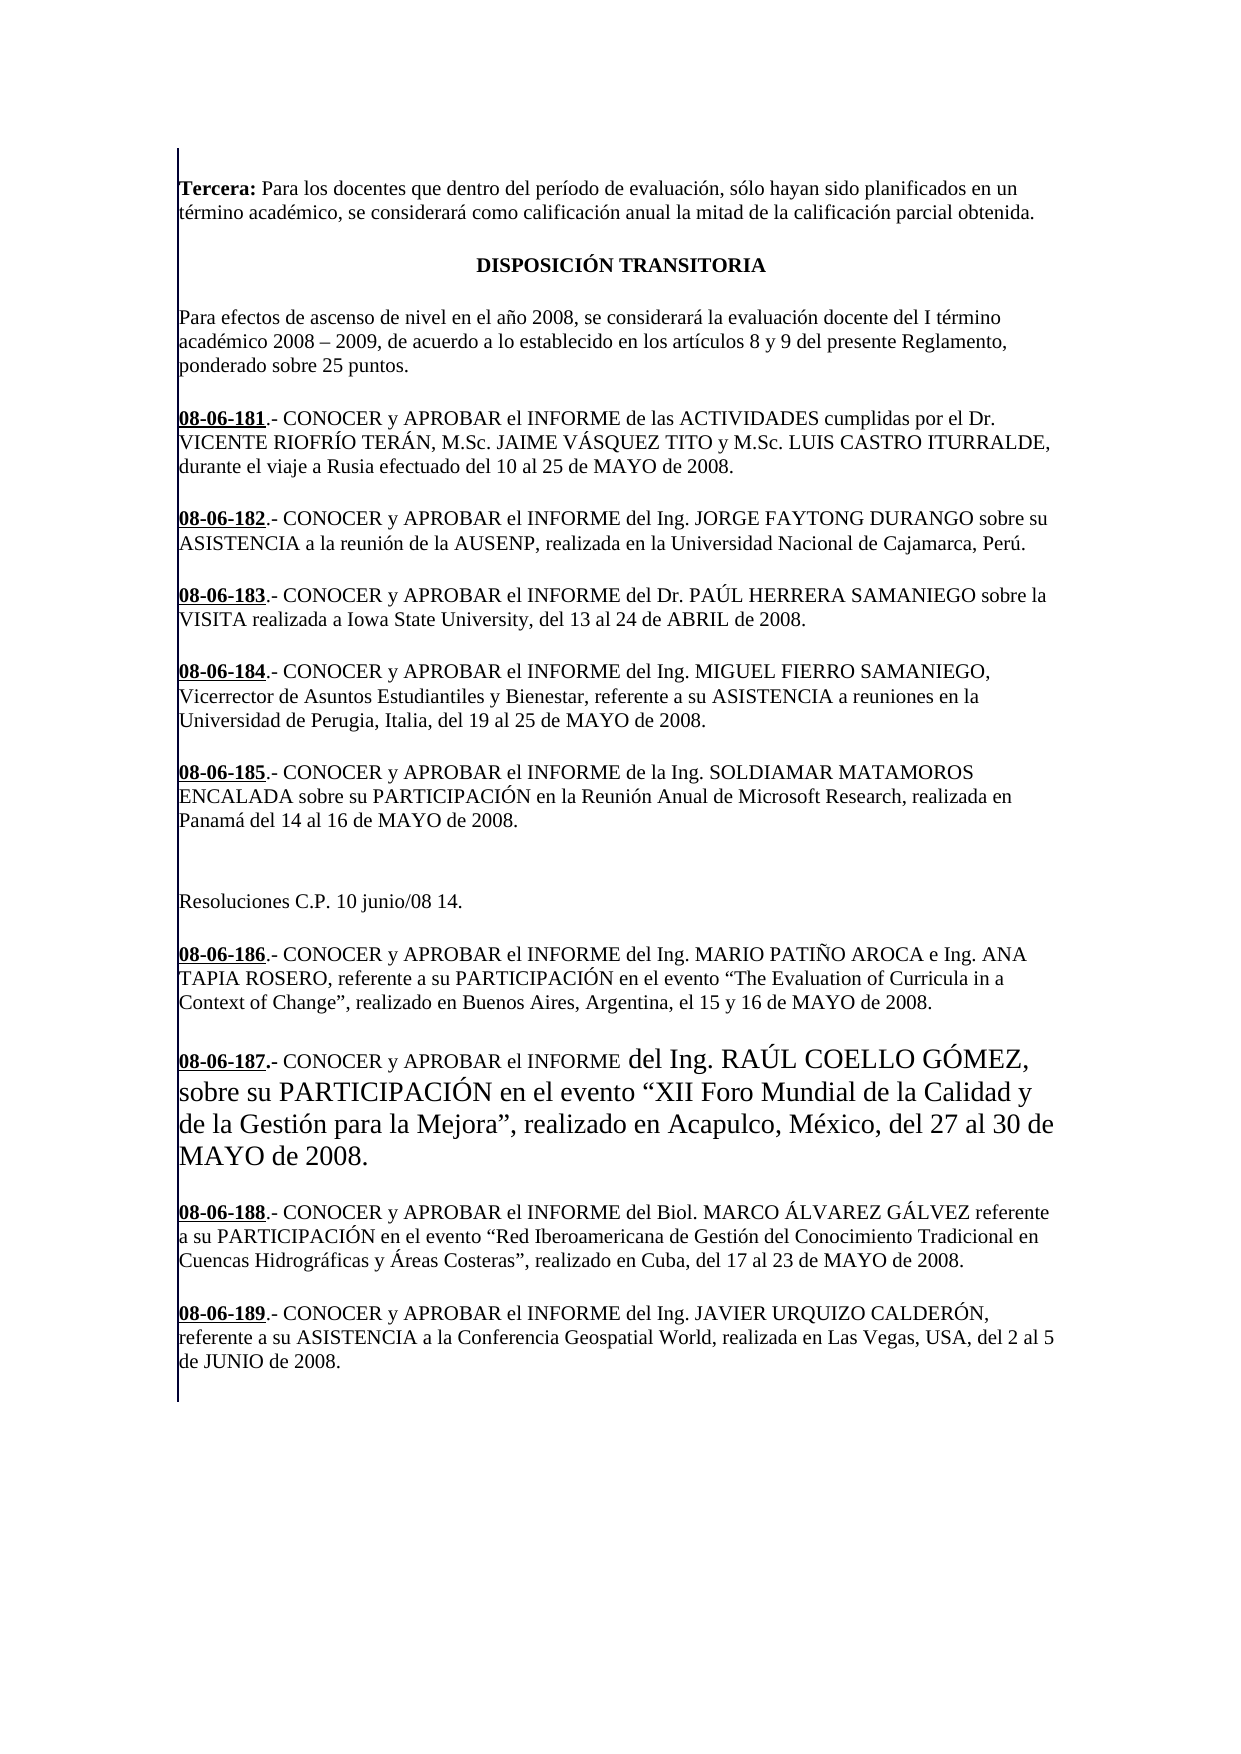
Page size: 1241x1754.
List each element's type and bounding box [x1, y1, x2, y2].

table_cell [179, 148, 1063, 1402]
